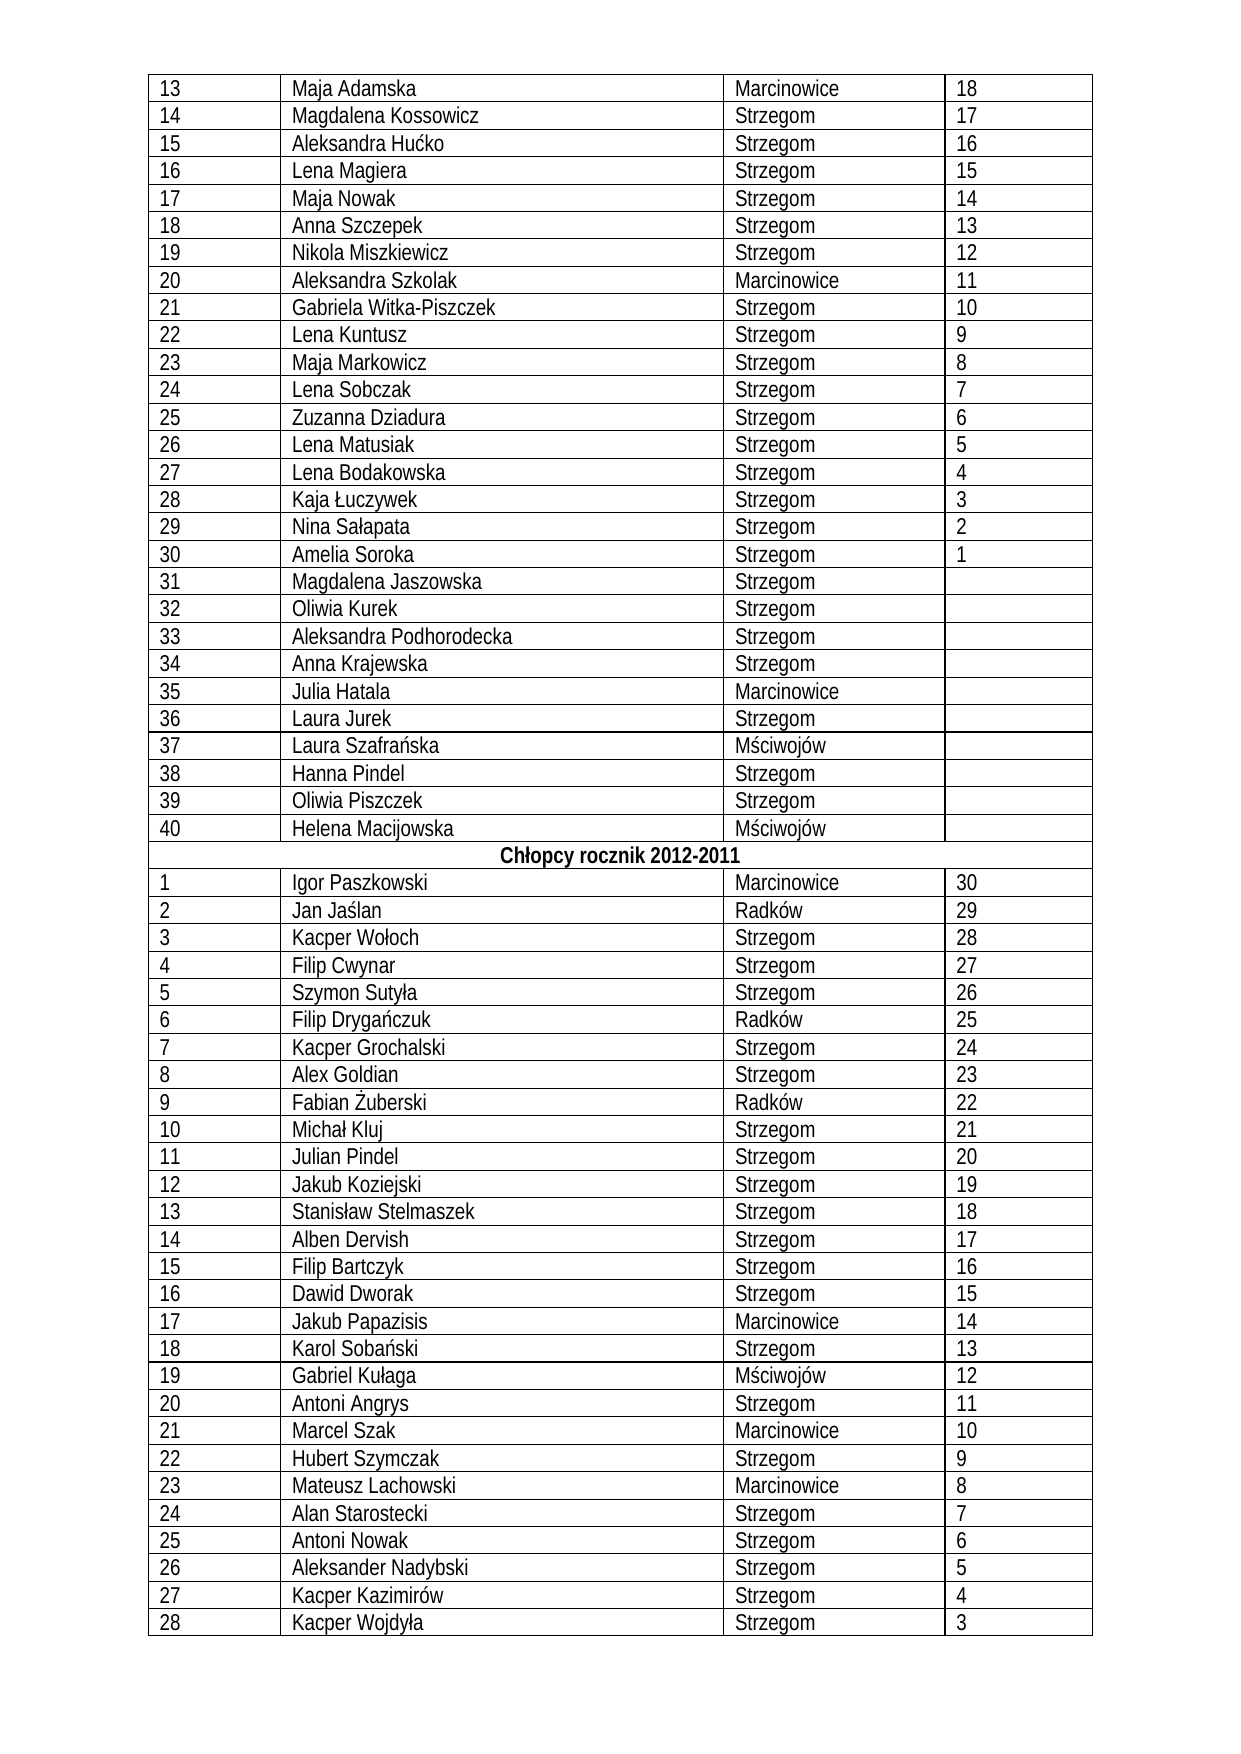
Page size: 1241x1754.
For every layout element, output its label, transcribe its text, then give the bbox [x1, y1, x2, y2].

table_cell 4 [149, 952, 280, 978]
table_cell [946, 595, 1092, 622]
table_cell 3 [149, 924, 280, 951]
table_cell Lena Matusiak [281, 431, 723, 457]
table_cell 17 [149, 185, 280, 211]
table_cell 15 [946, 157, 1092, 183]
table_cell 9 [946, 1445, 1092, 1471]
table_cell Maja Adamska [281, 75, 723, 101]
table_cell Strzegom [724, 130, 944, 156]
table_cell Chłopcy rocznik 2012-2011 [149, 842, 1092, 868]
table_cell Strzegom [724, 349, 944, 375]
table_cell Strzegom [724, 1554, 944, 1581]
table_cell 9 [946, 321, 1092, 348]
table_cell Jakub Koziejski [281, 1171, 723, 1197]
table_cell 6 [946, 404, 1092, 430]
table_cell 30 [946, 869, 1092, 896]
table_cell Strzegom [724, 979, 944, 1005]
table_cell 26 [946, 979, 1092, 1005]
table_cell 35 [149, 678, 280, 704]
table_cell Alan Starostecki [281, 1500, 723, 1526]
table_cell Strzegom [724, 102, 944, 129]
table_cell 18 [149, 1335, 280, 1361]
table_cell Aleksander Nadybski [281, 1554, 723, 1581]
table_cell Strzegom [724, 1253, 944, 1279]
table_cell Strzegom [724, 1527, 944, 1553]
table_cell 30 [149, 541, 280, 567]
table_cell 7 [946, 376, 1092, 403]
table_cell 31 [149, 568, 280, 594]
table_cell Magdalena Kossowicz [281, 102, 723, 129]
table_cell 40 [149, 815, 280, 841]
table_cell Strzegom [724, 1061, 944, 1087]
table_cell Strzegom [724, 239, 944, 266]
table_cell 29 [946, 897, 1092, 923]
table_cell Strzegom [724, 185, 944, 211]
table_cell 16 [946, 1253, 1092, 1279]
table_cell 12 [946, 1363, 1092, 1389]
table_cell [946, 787, 1092, 813]
table_cell 12 [149, 1171, 280, 1197]
table_cell Lena Magiera [281, 157, 723, 183]
table_cell 15 [149, 1253, 280, 1279]
table_cell Strzegom [724, 157, 944, 183]
table_cell Mściwojów [724, 733, 944, 759]
table_cell 14 [149, 102, 280, 129]
table_cell 5 [946, 1554, 1092, 1581]
table_cell Strzegom [724, 1609, 944, 1635]
table_cell 8 [149, 1061, 280, 1087]
table_cell 26 [149, 1554, 280, 1581]
table_cell [946, 623, 1092, 649]
table_cell Zuzanna Dziadura [281, 404, 723, 430]
table_cell 28 [149, 1609, 280, 1635]
table_cell Strzegom [724, 321, 944, 348]
table_cell Filip Cwynar [281, 952, 723, 978]
table_cell [946, 705, 1092, 731]
table_cell Strzegom [724, 1390, 944, 1416]
table_cell Strzegom [724, 1445, 944, 1471]
table_cell Kacper Grochalski [281, 1034, 723, 1060]
table_cell 5 [149, 979, 280, 1005]
table_cell Mateusz Lachowski [281, 1472, 723, 1498]
table_cell Strzegom [724, 705, 944, 731]
table_cell 27 [946, 952, 1092, 978]
table_cell Antoni Nowak [281, 1527, 723, 1553]
table_cell Strzegom [724, 294, 944, 320]
table_cell 10 [946, 294, 1092, 320]
table_cell Antoni Angrys [281, 1390, 723, 1416]
table_cell Jakub Papazisis [281, 1308, 723, 1334]
table_cell Radków [724, 897, 944, 923]
table_cell 8 [946, 349, 1092, 375]
table_cell Marcinowice [724, 1308, 944, 1334]
table_cell 13 [946, 212, 1092, 238]
table_cell Magdalena Jaszowska [281, 568, 723, 594]
table_cell Kaja Łuczywek [281, 486, 723, 512]
table_cell Filip Drygańczuk [281, 1006, 723, 1033]
table_cell Strzegom [724, 1335, 944, 1361]
table_cell 20 [149, 1390, 280, 1416]
table_cell 22 [149, 1445, 280, 1471]
table_cell Kacper Kazimirów [281, 1582, 723, 1608]
table_cell Nina Sałapata [281, 513, 723, 539]
table_cell 23 [149, 1472, 280, 1498]
table_cell [946, 568, 1092, 594]
table_cell 4 [946, 1582, 1092, 1608]
table_cell 9 [149, 1089, 280, 1115]
table_cell Oliwia Kurek [281, 595, 723, 622]
table_cell Igor Paszkowski [281, 869, 723, 896]
table_cell Dawid Dworak [281, 1280, 723, 1307]
table_cell Marcinowice [724, 267, 944, 293]
table_cell Stanisław Stelmaszek [281, 1198, 723, 1224]
table_cell 13 [946, 1335, 1092, 1361]
table_cell 11 [946, 267, 1092, 293]
table_cell Strzegom [724, 1226, 944, 1252]
table_cell Strzegom [724, 376, 944, 403]
table_cell Strzegom [724, 568, 944, 594]
table_cell 23 [946, 1061, 1092, 1087]
table_cell Gabriela Witka-Piszczek [281, 294, 723, 320]
table_cell Lena Kuntusz [281, 321, 723, 348]
table_cell 8 [946, 1472, 1092, 1498]
table_cell 13 [149, 1198, 280, 1224]
table_cell 18 [149, 212, 280, 238]
table_cell Strzegom [724, 595, 944, 622]
table_cell 25 [946, 1006, 1092, 1033]
table_cell Nikola Miszkiewicz [281, 239, 723, 266]
table_cell 19 [149, 1363, 280, 1389]
table_cell Mściwojów [724, 1363, 944, 1389]
table_cell [946, 815, 1092, 841]
table_cell 11 [946, 1390, 1092, 1416]
table_cell Filip Bartczyk [281, 1253, 723, 1279]
table_cell Mściwojów [724, 815, 944, 841]
table_cell 2 [149, 897, 280, 923]
table_cell Marcinowice [724, 75, 944, 101]
table_cell Strzegom [724, 1143, 944, 1170]
table_cell 24 [149, 1500, 280, 1526]
table_cell 1 [149, 869, 280, 896]
table_cell Strzegom [724, 486, 944, 512]
table_cell Strzegom [724, 212, 944, 238]
table_cell 26 [149, 431, 280, 457]
table_cell 16 [149, 1280, 280, 1307]
table_cell [946, 650, 1092, 677]
table_cell 38 [149, 760, 280, 786]
table_cell 6 [149, 1006, 280, 1033]
table_cell 10 [946, 1417, 1092, 1444]
table_cell 18 [946, 75, 1092, 101]
table_cell Karol Sobański [281, 1335, 723, 1361]
table_cell 12 [946, 239, 1092, 266]
table_cell 14 [149, 1226, 280, 1252]
table_cell 39 [149, 787, 280, 813]
table_cell Strzegom [724, 952, 944, 978]
table_cell Hanna Pindel [281, 760, 723, 786]
table_cell 20 [149, 267, 280, 293]
table_cell 27 [149, 1582, 280, 1608]
table_cell 29 [149, 513, 280, 539]
table_cell 36 [149, 705, 280, 731]
table_cell Jan Jaślan [281, 897, 723, 923]
table_cell Strzegom [724, 1034, 944, 1060]
table_cell Oliwia Piszczek [281, 787, 723, 813]
table_cell Aleksandra Podhorodecka [281, 623, 723, 649]
table_cell Aleksandra Szkolak [281, 267, 723, 293]
table_cell 3 [946, 1609, 1092, 1635]
table_cell Hubert Szymczak [281, 1445, 723, 1471]
table_cell Lena Bodakowska [281, 459, 723, 485]
table_cell Lena Sobczak [281, 376, 723, 403]
table_cell 14 [946, 185, 1092, 211]
table_cell Strzegom [724, 1198, 944, 1224]
table_cell 34 [149, 650, 280, 677]
table_cell Strzegom [724, 404, 944, 430]
table_cell Marcinowice [724, 1417, 944, 1444]
table_cell 32 [149, 595, 280, 622]
table_cell 11 [149, 1143, 280, 1170]
table_cell 4 [946, 459, 1092, 485]
table_cell Marcinowice [724, 869, 944, 896]
table_cell 10 [149, 1116, 280, 1142]
table_cell 15 [946, 1280, 1092, 1307]
table_cell 24 [149, 376, 280, 403]
table_cell Strzegom [724, 1582, 944, 1608]
table_cell 25 [149, 1527, 280, 1553]
table_cell 13 [149, 75, 280, 101]
table_cell Strzegom [724, 459, 944, 485]
table_cell Strzegom [724, 1116, 944, 1142]
table_cell Marcinowice [724, 678, 944, 704]
table_cell Strzegom [724, 623, 944, 649]
table_cell Strzegom [724, 650, 944, 677]
table_cell 22 [149, 321, 280, 348]
table_cell Julia Hatala [281, 678, 723, 704]
table_cell 16 [149, 157, 280, 183]
table_cell 33 [149, 623, 280, 649]
table_cell Strzegom [724, 924, 944, 951]
table_cell Strzegom [724, 541, 944, 567]
table_cell 19 [149, 239, 280, 266]
table_cell 37 [149, 733, 280, 759]
table_cell Gabriel Kułaga [281, 1363, 723, 1389]
table_cell 27 [149, 459, 280, 485]
table_cell 7 [946, 1500, 1092, 1526]
table_cell 17 [946, 1226, 1092, 1252]
table_cell Alben Dervish [281, 1226, 723, 1252]
table_cell Strzegom [724, 513, 944, 539]
table_cell Julian Pindel [281, 1143, 723, 1170]
table_cell Szymon Sutyła [281, 979, 723, 1005]
table_cell Laura Jurek [281, 705, 723, 731]
table_cell 23 [149, 349, 280, 375]
table_cell Laura Szafrańska [281, 733, 723, 759]
table_cell 5 [946, 431, 1092, 457]
table_cell Marcinowice [724, 1472, 944, 1498]
table_cell [946, 760, 1092, 786]
table_cell Fabian Żuberski [281, 1089, 723, 1115]
table_cell 22 [946, 1089, 1092, 1115]
table_cell Radków [724, 1006, 944, 1033]
table_cell Helena Macijowska [281, 815, 723, 841]
table_cell 28 [149, 486, 280, 512]
table_cell 20 [946, 1143, 1092, 1170]
table_cell [946, 678, 1092, 704]
table_cell 7 [149, 1034, 280, 1060]
table_cell 18 [946, 1198, 1092, 1224]
table_cell 6 [946, 1527, 1092, 1553]
table_cell [946, 733, 1092, 759]
table_cell Strzegom [724, 760, 944, 786]
table_cell 19 [946, 1171, 1092, 1197]
table_cell Kacper Wojdyła [281, 1609, 723, 1635]
table_cell 21 [149, 1417, 280, 1444]
table_cell 21 [149, 294, 280, 320]
table_cell 28 [946, 924, 1092, 951]
table_cell Amelia Soroka [281, 541, 723, 567]
table_cell 25 [149, 404, 280, 430]
table_cell Alex Goldian [281, 1061, 723, 1087]
table_cell Strzegom [724, 1171, 944, 1197]
table_cell Strzegom [724, 787, 944, 813]
table_cell 1 [946, 541, 1092, 567]
table_cell 16 [946, 130, 1092, 156]
table_cell 2 [946, 513, 1092, 539]
table_cell Strzegom [724, 1500, 944, 1526]
table_cell 3 [946, 486, 1092, 512]
table_cell Marcel Szak [281, 1417, 723, 1444]
table_cell Maja Nowak [281, 185, 723, 211]
table_cell Strzegom [724, 431, 944, 457]
table_cell Strzegom [724, 1280, 944, 1307]
table_cell 14 [946, 1308, 1092, 1334]
table_cell 17 [149, 1308, 280, 1334]
table_cell Kacper Wołoch [281, 924, 723, 951]
table_cell 21 [946, 1116, 1092, 1142]
table_cell Aleksandra Hućko [281, 130, 723, 156]
table_cell 17 [946, 102, 1092, 129]
table_cell 15 [149, 130, 280, 156]
table_cell Radków [724, 1089, 944, 1115]
table_cell Anna Szczepek [281, 212, 723, 238]
table_cell Michał Kluj [281, 1116, 723, 1142]
table_cell 24 [946, 1034, 1092, 1060]
table_cell Maja Markowicz [281, 349, 723, 375]
table_cell Anna Krajewska [281, 650, 723, 677]
